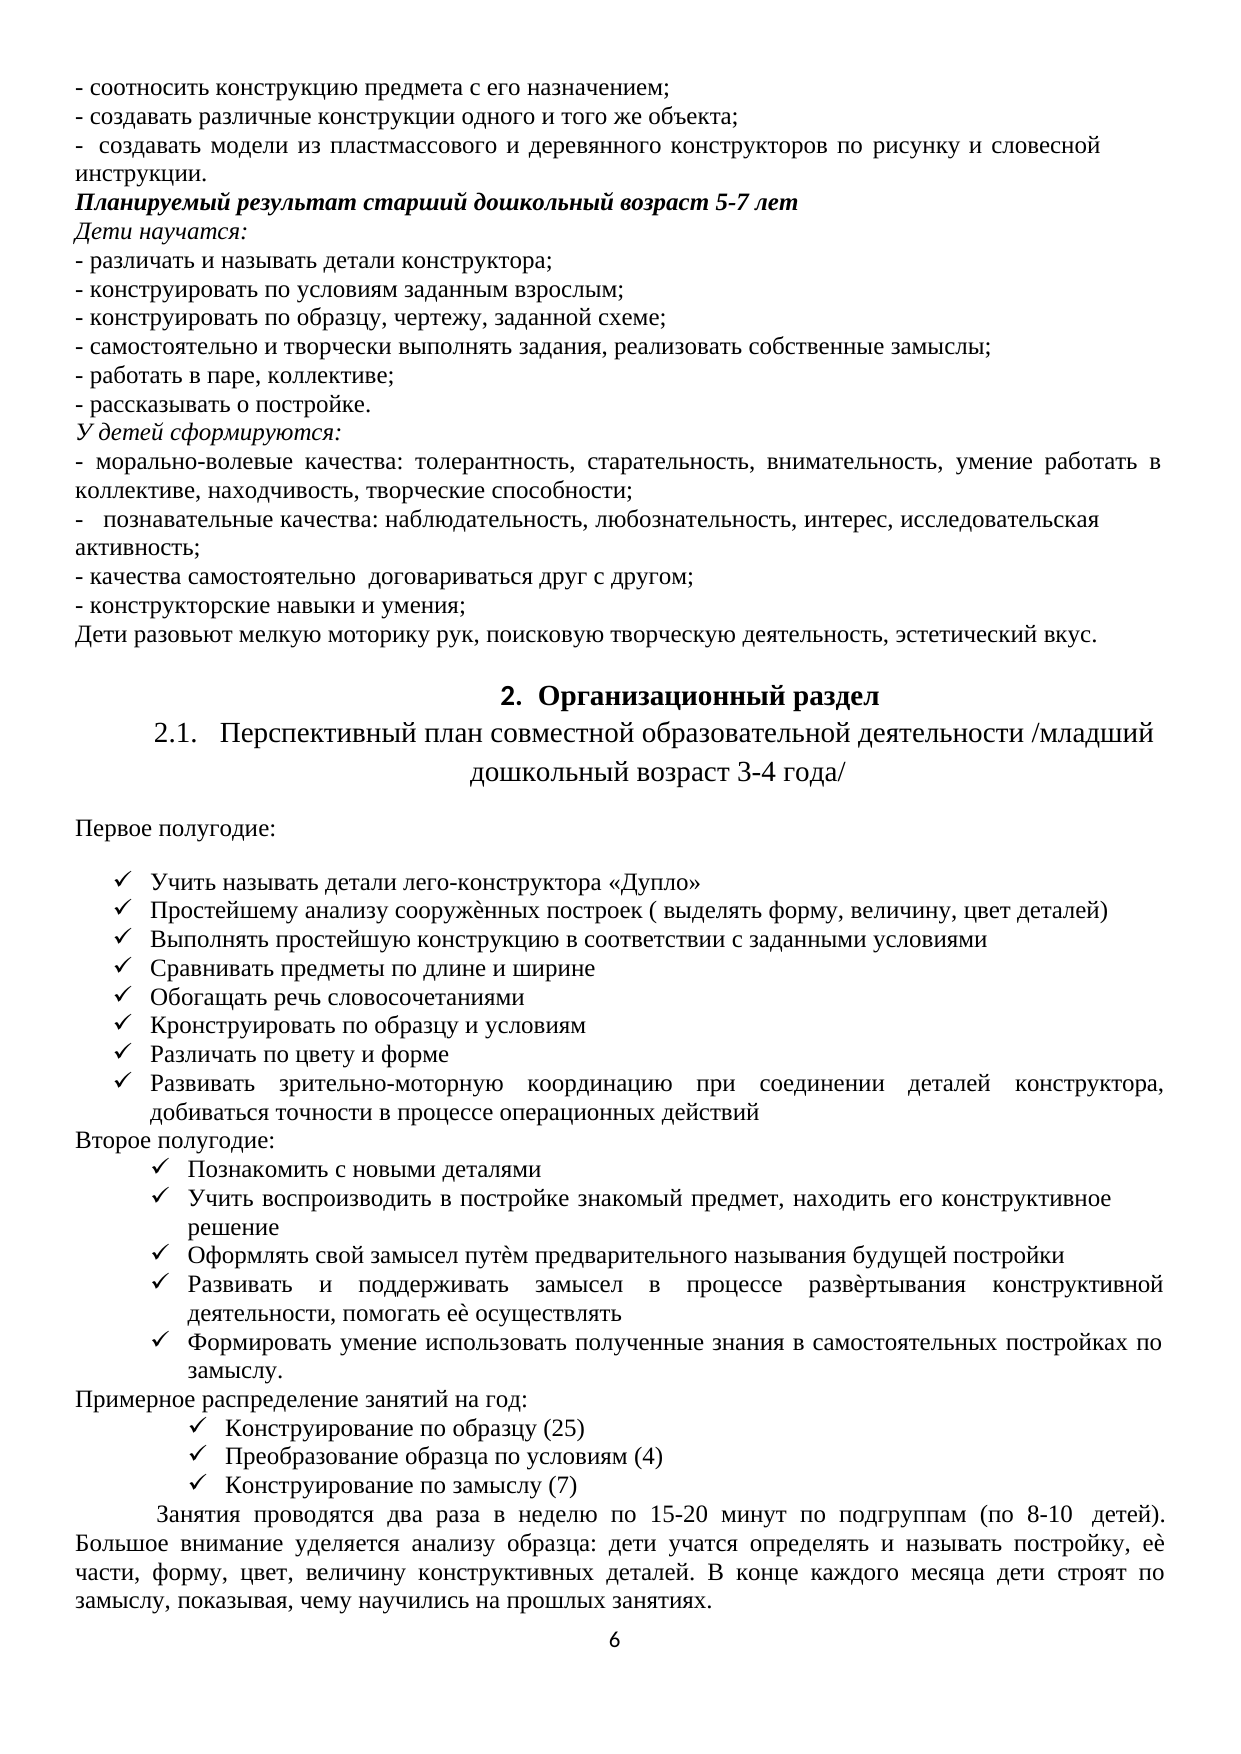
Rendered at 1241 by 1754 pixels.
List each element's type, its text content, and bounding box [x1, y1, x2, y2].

list Развивать зрительно-моторную координацию при соединении деталей конструктора, добиваться точности в процессе операционных действий [112, 1068, 1166, 1125]
text Примерное распределение занятий на год: [75, 1384, 1240, 1413]
list Формировать умение использовать полученные знания в самостоятельных постройках по замыслу. [150, 1327, 1165, 1384]
list соотносить конструкцию предмета с его назначением; [75, 72, 1240, 101]
list Конструирование по образцу (25) [187, 1413, 1240, 1442]
text Дети разовьют мелкую моторику рук, поисковую творческую деятельность, эстетический вкус. [75, 619, 1240, 647]
text У детей сформируются: [75, 417, 1240, 446]
list Простейшему анализу сооружѐнных построек ( выделять форму, величину, цвет деталей) [112, 895, 1240, 924]
list создавать различные конструкции одного и того же объекта; [75, 101, 1240, 130]
list качества самостоятельно договариваться друг с другом; [75, 561, 1240, 590]
list Выполнять простейшую конструкцию в соответствии с заданными условиями [112, 924, 1240, 953]
text Второе полугодие: [75, 1126, 1240, 1154]
list познавательные качества: наблюдательность, любознательность, интерес, исследовательская активность; [75, 504, 1165, 561]
list Обогащать речь словосочетаниями [112, 982, 1240, 1010]
list Различать по цвету и форме [112, 1039, 1240, 1068]
list самостоятельно и творчески выполнять задания, реализовать собственные замыслы; [75, 331, 1240, 360]
list Учить воспроизводить в постройке знакомый предмет, находить его конструктивное решение [150, 1183, 1164, 1241]
subtitle Планируемый результат старший дошкольный возраст 5-7 лет [75, 188, 1240, 216]
list Конструирование по замыслу (7) [187, 1470, 1240, 1499]
list создавать модели из пластмассового и деревянного конструкторов по рисунку и словесной инструкции. [75, 130, 1165, 187]
list конструкторские навыки и умения; [75, 590, 1240, 619]
text Дети научатся: [75, 216, 1240, 245]
list Оформлять свой замысел путѐм предварительного называния будущей постройки [150, 1241, 1240, 1269]
list Учить называть детали лего-конструктора «Дупло» [112, 867, 1240, 895]
list Развивать и поддерживать замысел в процессе развѐртывания конструктивной деятельности, помогать еѐ осуществлять [150, 1269, 1164, 1327]
list Кронструировать по образцу и условиям [112, 1010, 1240, 1039]
text Занятия проводятся два раза в неделю по 15-20 минут по подгруппам (по 8-10 детей). Большое внимание уделяется анализу образца: дети учатся определять и называть постройку, еѐ части, форму, цвет, величину конструктивных деталей. В конце каждого месяца дети строят по замыслу, показывая, чему научились на прошлых занятиях. [75, 1499, 1166, 1614]
list Преобразование образца по условиям (4) [187, 1442, 1240, 1470]
text Первое полугодие: [75, 813, 1240, 842]
subtitle Организационный раздел [500, 677, 1240, 712]
subtitle Перспективный план совместной образовательной деятельности /младший дошкольный возраст 3-4 года/ [154, 715, 1161, 787]
list Познакомить с новыми деталями [150, 1154, 1240, 1183]
list конструировать по образцу, чертежу, заданной схеме; [75, 302, 1240, 331]
list различать и называть детали конструктора; [75, 245, 1240, 274]
list морально-волевые качества: толерантность, старательность, внимательность, умение работать в коллективе, находчивость, творческие способности; [75, 446, 1165, 504]
list Сравнивать предметы по длине и ширине [112, 953, 1240, 982]
list рассказывать о постройке. [75, 389, 1240, 417]
list конструировать по условиям заданным взрослым; [75, 274, 1240, 302]
list работать в паре, коллективе; [75, 360, 1240, 389]
